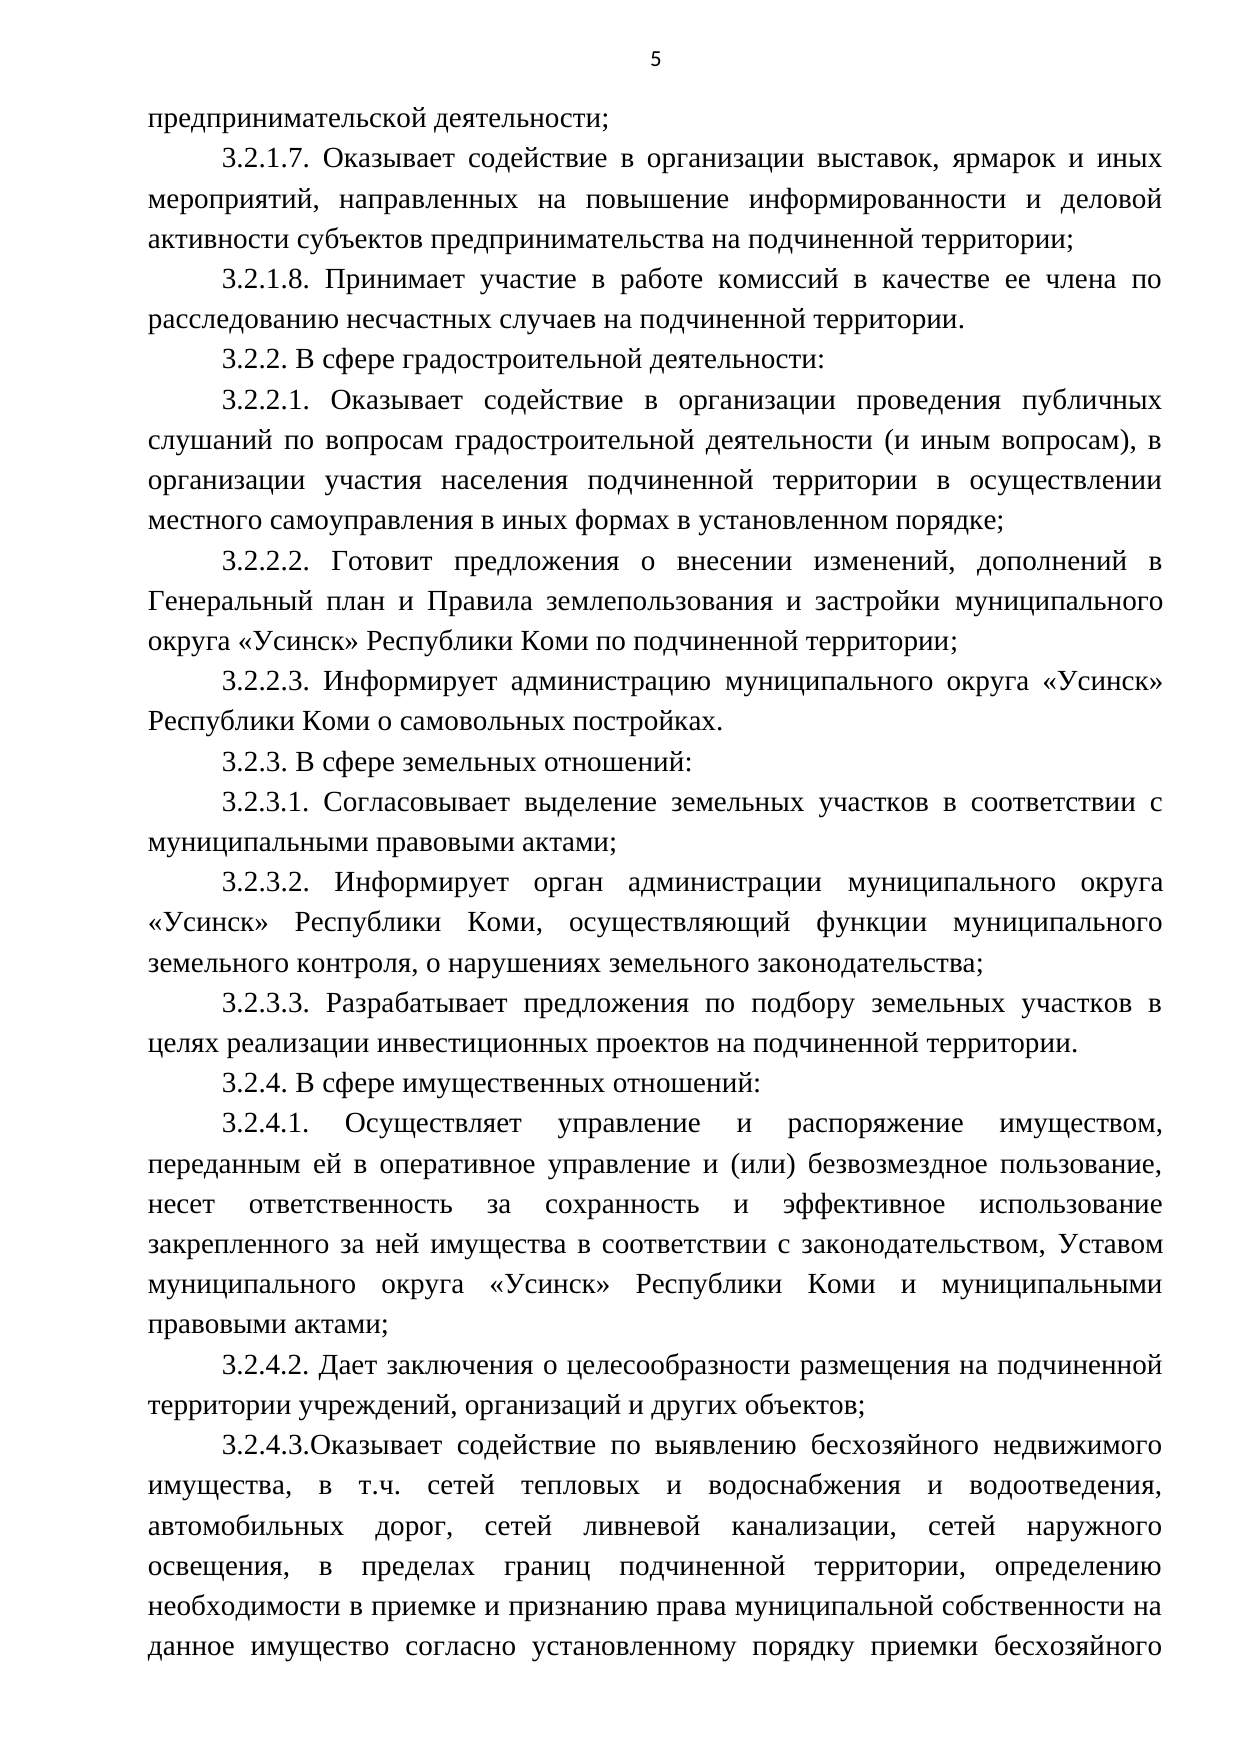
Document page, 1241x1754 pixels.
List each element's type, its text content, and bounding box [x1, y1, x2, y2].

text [148, 1427, 1163, 1662]
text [148, 100, 1163, 134]
text 3.2.3. В сфере земельных отношений: [148, 744, 1163, 777]
text 3.2.1.7. Оказывает содействие в организации выставок, ярмарок и иных мероприятий, направленных на повышение информированности и деловой активности субъектов предпринимательства на подчиненной территории; [148, 141, 1163, 254]
text 3.2.1.8. Принимает участие в работе комиссий в качестве ее члена по расследованию несчастных случаев на подчиненной территории. [148, 261, 1163, 335]
text 3.2.3.2. Информирует орган администрации муниципального округа «Усинск» Республики Коми, осуществляющий функции муниципального земельного контроля, о нарушениях земельного законодательства; [148, 864, 1163, 978]
text 3.2.2.2. Готовит предложения о внесении изменений, дополнений в Генеральный план и Правила землепользования и застройки муниципального округа «Усинск» Республики Коми по подчиненной территории; [148, 543, 1163, 657]
text 3.2.4.2. Дает заключения о целесообразности размещения на подчиненной территории учреждений, организаций и других объектов; [148, 1347, 1163, 1421]
text 3.2.2. В сфере градостроительной деятельности: [148, 342, 1163, 375]
text 3.2.2.1. Оказывает содействие в организации проведения публичных слушаний по вопросам градостроительной деятельности (и иным вопросам), в организации участия населения подчиненной территории в осуществлении местного самоуправления в иных формах в установленном порядке; [148, 382, 1163, 536]
text 3.2.4.1. Осуществляет управление и распоряжение имуществом, переданным ей в оперативное управление и (или) безвозмездное пользование, несет ответственность за сохранность и эффективное использование закрепленного за ней имущества в соответствии с законодательством, Уставом муниципального округа «Усинск» Республики Коми и муниципальными правовыми актами; [148, 1106, 1163, 1340]
text 3.2.4. В сфере имущественных отношений: [148, 1065, 1163, 1099]
text 3.2.3.3. Разрабатывает предложения по подбору земельных участков в целях реализации инвестиционных проектов на подчиненной территории. [148, 985, 1163, 1059]
text 3.2.3.1. Согласовывает выделение земельных участков в соответствии с муниципальными правовыми актами; [148, 784, 1163, 858]
text 3.2.2.3. Информирует администрацию муниципального округа «Усинск» Республики Коми о самовольных постройках. [148, 663, 1163, 737]
